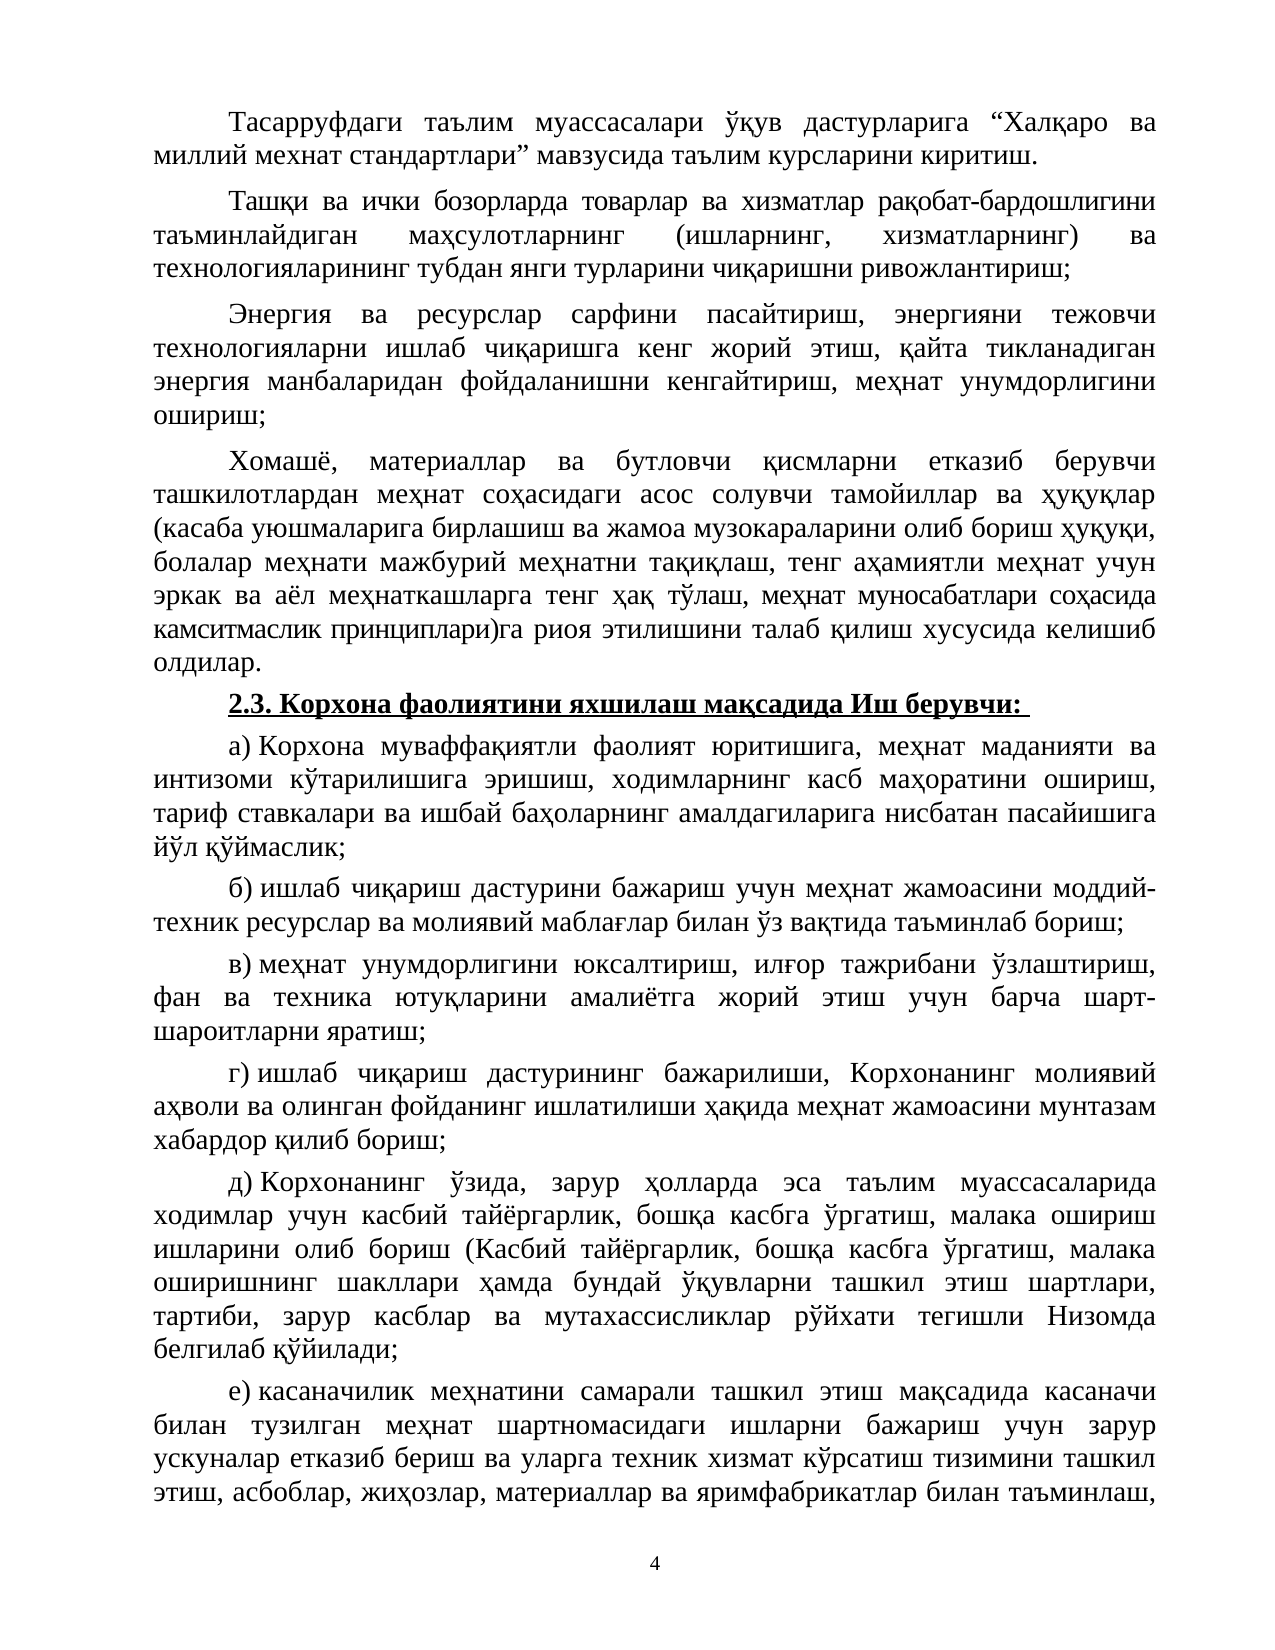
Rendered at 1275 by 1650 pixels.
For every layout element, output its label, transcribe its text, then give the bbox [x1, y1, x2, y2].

text д) Корхонанинг ўзида, зарур ҳолларда эса таълим муассасаларида ходимлар учун касбий тайёргарлик, бошқа касбга ўргатиш, малака ошириш ишларини олиб бориш (Касбий тайёргарлик, бошқа касбга ўргатиш, малака оширишнинг шакллари ҳамда бундай ўқувларни ташкил этиш шартлари, тартиби, зарур касблар ва мутахассисликлар рўйхати тегишли Низомда белгилаб қўйилади; [153, 1164, 1157, 1365]
text Тасарруфдаги таълим муассасалари ўқув дастурларига “Халқаро ва миллий мехнат стандартлари” мавзусида таълим курсларини киритиш. [153, 104, 1157, 171]
text Ташқи ва ички бозорларда товарлар ва хизматлар рақобат-бардошлигини таъминлайдиган маҳсулотларнинг (ишларнинг, хизматларнинг) ва технологияларининг тубдан янги турларини чиқаришни ривожлантириш; [153, 183, 1157, 284]
text б) ишлаб чиқариш дастурини бажариш учун меҳнат жамоасини моддий-техник ресурслар ва молиявий маблағлар билан ўз вақтида таъминлаб бориш; [153, 871, 1157, 938]
text Энергия ва ресурслар сарфини пасайтириш, энергияни тежовчи технологияларни ишлаб чиқаришга кенг жорий этиш, қайта тикланадиган энергия манбаларидан фойдаланишни кенгайтириш, меҳнат унумдорлигини ошириш; [153, 296, 1157, 431]
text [153, 1373, 1157, 1508]
text 2.3. Корхона фаолиятини яхшилаш мақсадида Иш берувчи: [153, 686, 1157, 720]
text а) Корхона муваффақиятли фаолият юритишига, меҳнат маданияти ва интизоми кўтарилишига эришиш, ходимларнинг касб маҳоратини ошириш, тариф ставкалари ва ишбай баҳоларнинг амалдагиларига нисбатан пасайишига йўл қўймаслик; [153, 728, 1157, 862]
text Хомашё, материаллар ва бутловчи қисмларни етказиб берувчи ташкилотлардан меҳнат соҳасидаги асос солувчи тамойиллар ва ҳуқуқлар (касаба уюшмаларига бирлашиш ва жамоа музокараларини олиб бориш ҳуқуқи, болалар меҳнати мажбурий меҳнатни тақиқлаш, тенг аҳамиятли меҳнат учун эркак ва аёл меҳнаткашларга тенг ҳақ тўлаш, меҳнат муносабатлари соҳасида камситмаслик принциплари)га риоя этилишини талаб қилиш хусусида келишиб олдилар. [153, 443, 1156, 678]
text г) ишлаб чиқариш дастурининг бажарилиши, Корхонанинг молиявий аҳволи ва олинган фойданинг ишлатилиши ҳақида меҳнат жамоасини мунтазам хабардор қилиб бориш; [153, 1055, 1157, 1156]
text в) меҳнат унумдорлигини юксалтириш, илғор тажрибани ўзлаштириш, фан ва техника ютуқларини амалиётга жорий этиш учун барча шарт-шароитларни яратиш; [153, 946, 1157, 1047]
